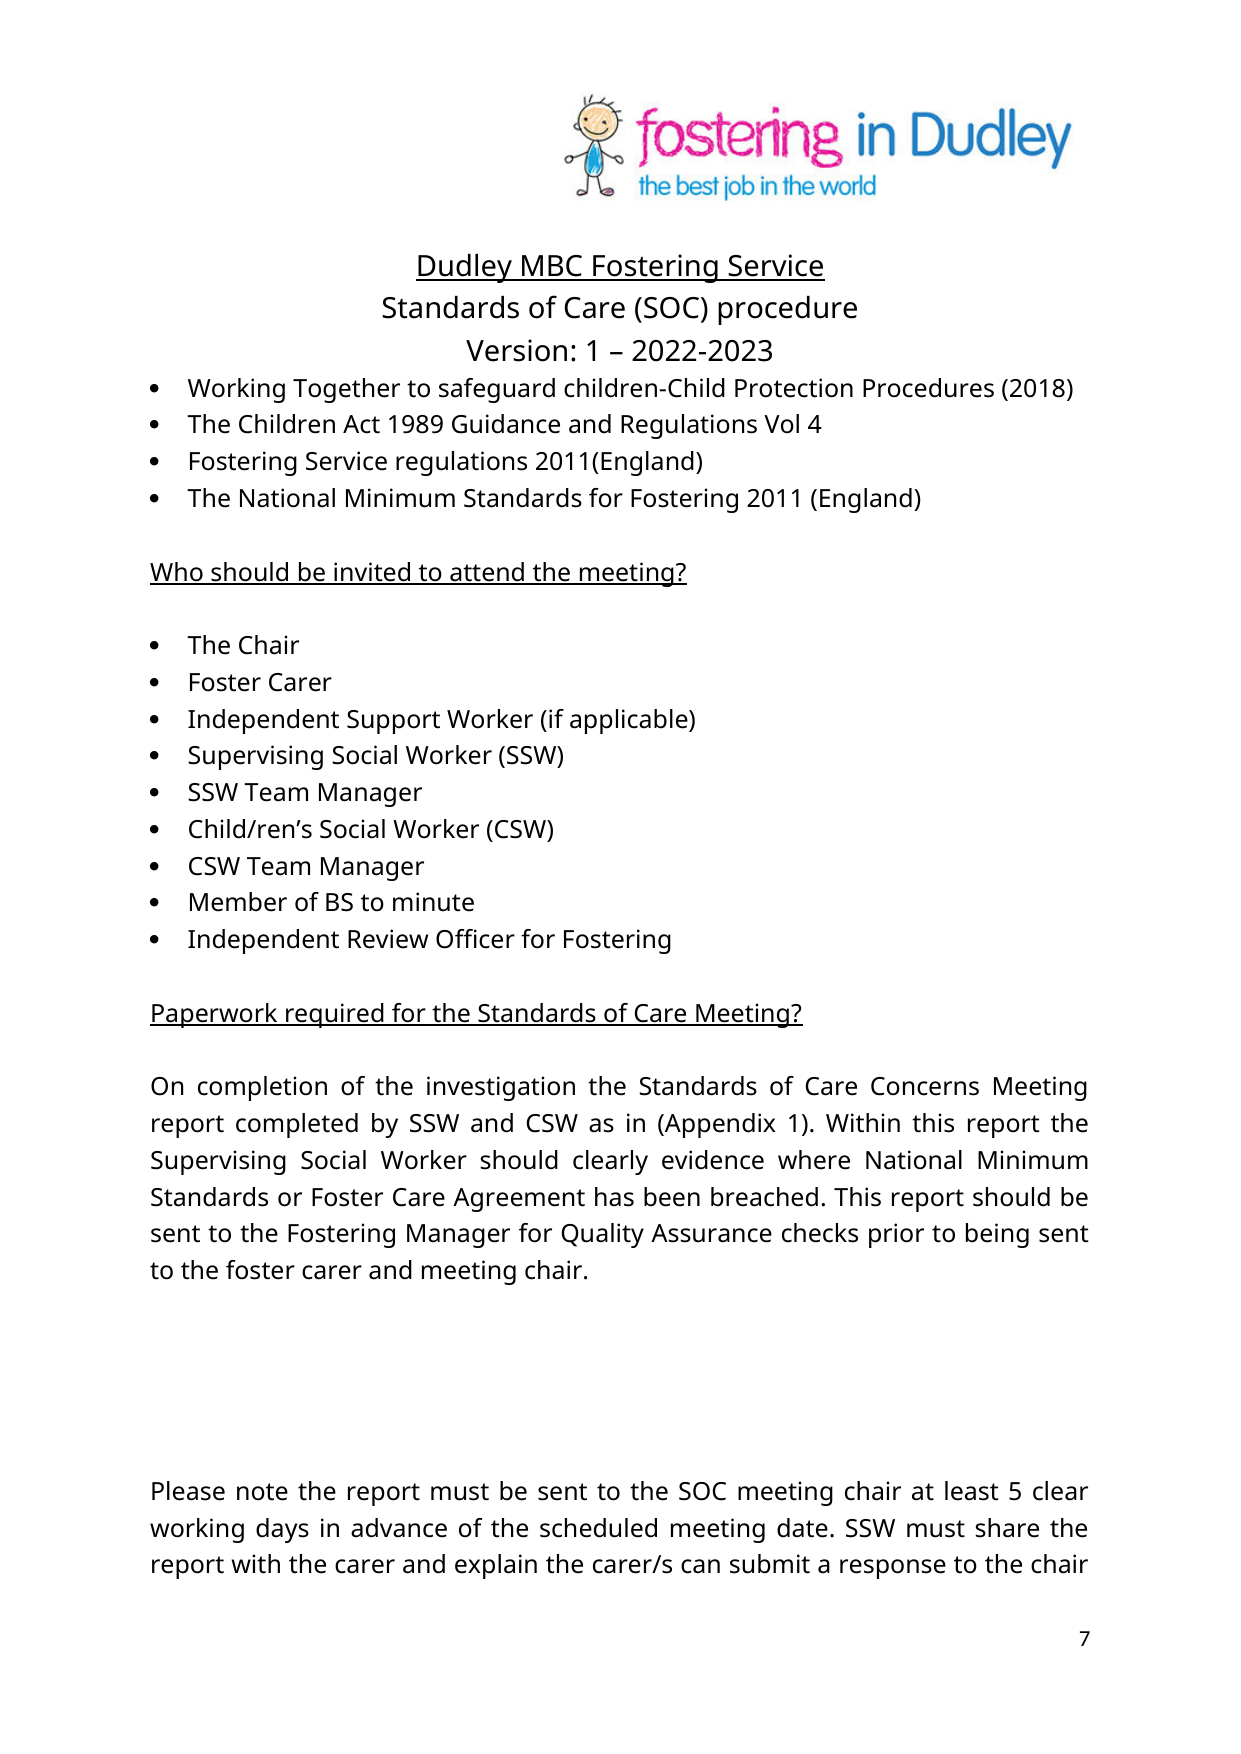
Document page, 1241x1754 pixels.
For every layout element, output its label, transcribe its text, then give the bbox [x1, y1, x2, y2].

text Who should be invited to attend the meeting? [150, 554, 1090, 588]
text Paperwork required for the Standards of Care Meeting? [150, 995, 1090, 1029]
list Child/ren’s Social Worker (CSW) [150, 812, 1090, 846]
text On completion of the investigation the Standards of Care Concerns Meeting report completed by SSW and CSW as in (Appendix 1). Within this report the Supervising Social Worker should clearly evidence where National Minimum Standards or Foster Care Agreement has been breached. This report should be sent to the Fostering Manager for Quality Assurance checks prior to being sent to the foster carer and meeting chair. [150, 1069, 1090, 1287]
list Working Together to safeguard children-Child Protection Procedures (2018) [150, 370, 1090, 404]
list Independent Support Worker (if applicable) [150, 701, 1090, 735]
list The National Minimum Standards for Fostering 2011 (England) [150, 481, 1090, 515]
list SSW Team Manager [150, 775, 1090, 809]
list CSW Team Manager [150, 848, 1090, 882]
list Fostering Service regulations 2011(England) [150, 444, 1090, 478]
list Foster Carer [150, 664, 1090, 698]
list The Chair [150, 628, 1090, 662]
list Member of BS to minute [150, 885, 1090, 919]
list Independent Review Officer for Fostering [150, 922, 1090, 956]
list The Children Act 1989 Guidance and Regulations Vol 4 [150, 407, 1090, 441]
list Supervising Social Worker (SSW) [150, 738, 1090, 772]
picture [544, 75, 1091, 220]
